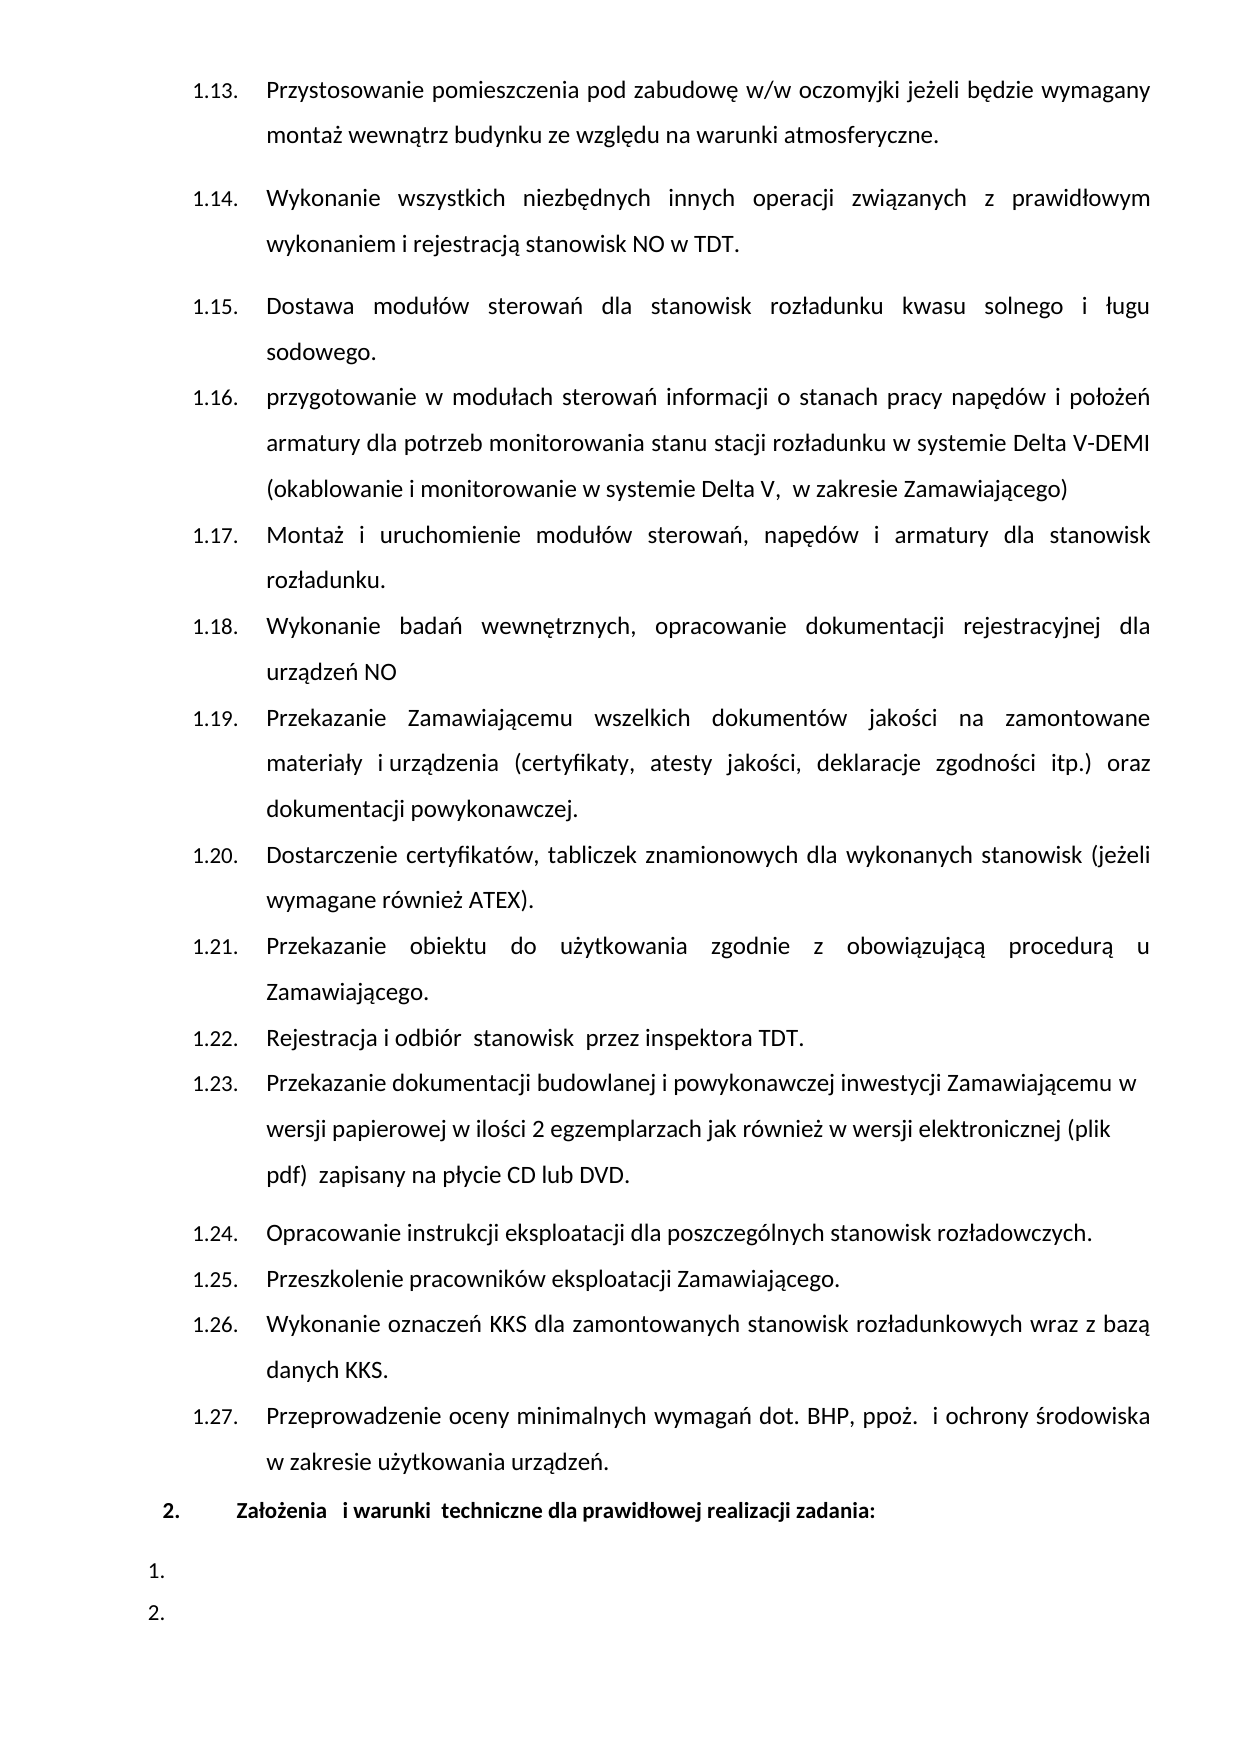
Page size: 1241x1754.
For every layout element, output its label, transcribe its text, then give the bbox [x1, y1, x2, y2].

list Przekazanie Zamawiającemu wszelkich dokumentów jakości na zamontowane materiały i urządzenia (certyfikaty, atesty jakości, deklaracje zgodności itp.) oraz dokumentacji powykonawczej. [192, 702, 1152, 824]
list Wykonanie wszystkich niezbędnych innych operacji związanych z prawidłowym wykonaniem i rejestracją stanowisk NO w TDT. [192, 182, 1152, 258]
list Przekazanie dokumentacji budowlanej i powykonawczej inwestycji Zamawiającemu w wersji papierowej w ilości 2 egzemplarzach jak również w wersji elektronicznej (plik pdf) zapisany na płycie CD lub DVD. [192, 1067, 1152, 1189]
list Montaż i uruchomienie modułów sterowań, napędów i armatury dla stanowisk rozładunku. [192, 519, 1152, 595]
list Przeprowadzenie oceny minimalnych wymagań dot. BHP, ppoż. i ochrony środowiska w zakresie użytkowania urządzeń. [192, 1400, 1152, 1476]
list Wykonanie oznaczeń KKS dla zamontowanych stanowisk rozładunkowych wraz z bazą danych KKS. [192, 1309, 1152, 1385]
list Przystosowanie pomieszczenia pod zabudowę w/w oczomyjki jeżeli będzie wymagany montaż wewnątrz budynku ze względu na warunki atmosferyczne. [192, 74, 1152, 150]
list przygotowanie w modułach sterowań informacji o stanach pracy napędów i położeń armatury dla potrzeb monitorowania stanu stacji rozładunku w systemie Delta V-DEMI (okablowanie i monitorowanie w systemie Delta V, w zakresie Zamawiającego) [192, 382, 1152, 503]
list Założenia i warunki techniczne dla prawidłowej realizacji zadania: [162, 1492, 1152, 1524]
list Przekazanie obiektu do użytkowania zgodnie z obowiązującą procedurą u Zamawiającego. [192, 930, 1152, 1007]
list Dostarczenie certyfikatów, tabliczek znamionowych dla wykonanych stanowisk (jeżeli wymagane również ATEX). [192, 839, 1152, 915]
list Opracowanie instrukcji eksploatacji dla poszczególnych stanowisk rozładowczych. [192, 1217, 1152, 1248]
list Dostawa modułów sterowań dla stanowisk rozładunku kwasu solnego i ługu sodowego. [192, 290, 1152, 366]
list Rejestracja i odbiór stanowisk przez inspektora TDT. [192, 1022, 1152, 1052]
list Wykonanie badań wewnętrznych, opracowanie dokumentacji rejestracyjnej dla urządzeń NO [192, 610, 1152, 686]
list Przeszkolenie pracowników eksploatacji Zamawiającego. [192, 1263, 1152, 1293]
